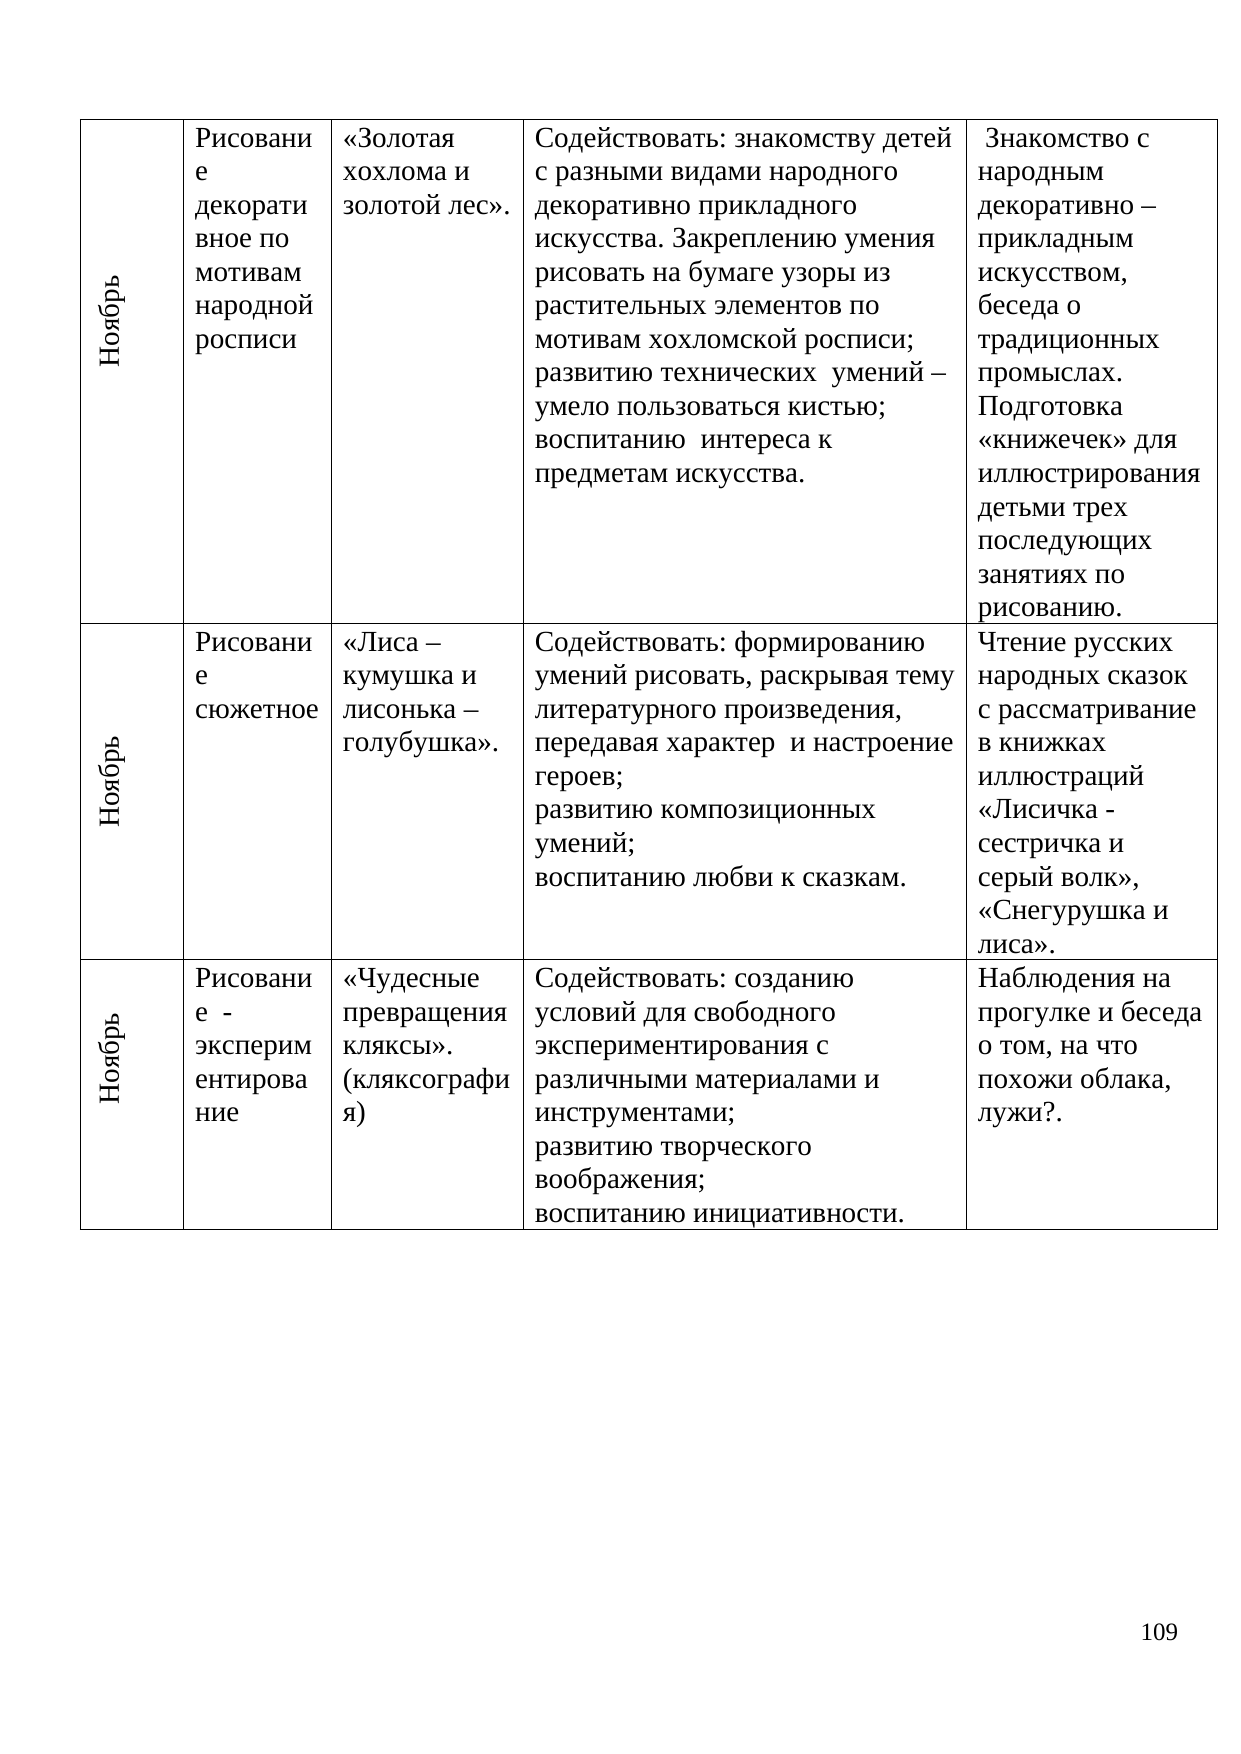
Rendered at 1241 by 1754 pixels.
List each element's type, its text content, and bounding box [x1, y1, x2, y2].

table_cell Ноябрь [81, 624, 183, 959]
table_cell Рисование декоративное по мотивам народной росписи [184, 120, 331, 623]
table_cell «Чудесные превращения кляксы». (кляксография) [332, 960, 523, 1229]
table_cell Наблюдения на прогулке и беседа о том, на что похожи облака, лужи?. [967, 960, 1217, 1229]
table_cell «Лиса – кумушка и лисонька –голубушка». [332, 624, 523, 959]
table_cell Ноябрь [81, 960, 183, 1229]
table_cell Содействовать: формированию умений рисовать, раскрывая тему литературного произведения, передавая характер и настроение героев; развитию композиционных умений; воспитанию любви к сказкам. [524, 624, 966, 959]
table_cell Содействовать: созданию условий для свободного экспериментирования с различными материалами и инструментами; развитию творческого воображения; воспитанию инициативности. [524, 960, 966, 1229]
table_cell Содействовать: знакомству детей с разными видами народного декоративно прикладного искусства. Закреплению умения рисовать на бумаге узоры из растительных элементов по мотивам хохломской росписи; развитию технических умений – умело пользоваться кистью; воспитанию интереса к предметам искусства. [524, 120, 966, 623]
table_cell Знакомство с народным декоративно –прикладным искусством, беседа о традиционных промыслах. Подготовка «книжечек» для иллюстрирования детьми трех последующих занятиях по рисованию. [967, 120, 1217, 623]
table_cell Ноябрь [81, 120, 183, 623]
table_cell Чтение русских народных сказок с рассматривание в книжках иллюстраций «Лисичка - сестричка и серый волк», «Снегурушка и лиса». [967, 624, 1217, 959]
table_cell Рисование - экспериментирование [184, 960, 331, 1229]
table_cell «Золотая хохлома и золотой лес». [332, 120, 523, 623]
table_cell Рисование сюжетное [184, 624, 331, 959]
